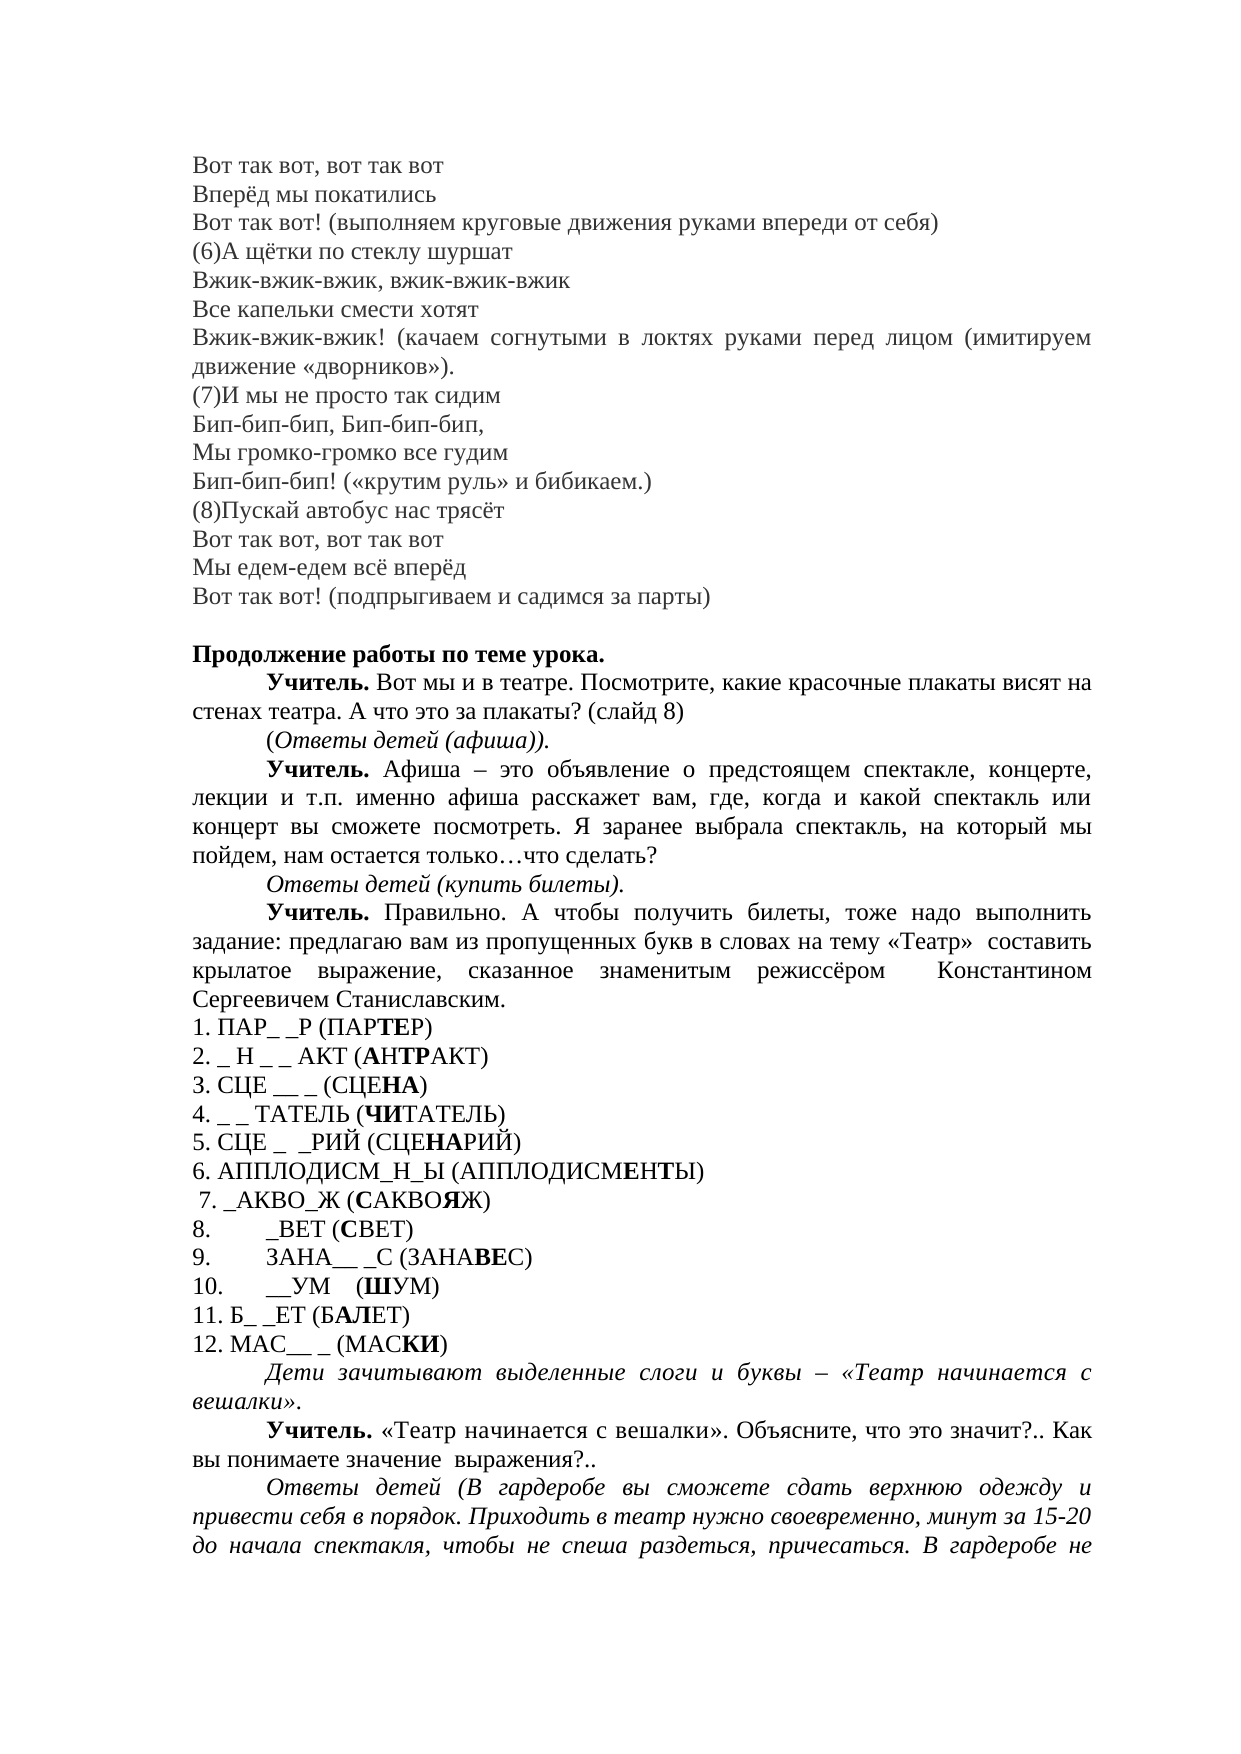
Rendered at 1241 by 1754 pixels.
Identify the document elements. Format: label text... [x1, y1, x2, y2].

text Дети зачитывают выделенные слоги и буквы – «Театр начинается с вешалки». [192, 1357, 1093, 1415]
text (7)И мы не просто так сидим [192, 380, 1093, 409]
text (Ответы детей (афиша)). [192, 725, 1093, 754]
text (6)А щётки по стеклу шуршат [192, 236, 1093, 265]
text Вот так вот! (подпрыгиваем и садимся за парты) [192, 581, 1093, 610]
text Учитель. Афиша – это объявление о предстоящем спектакле, концерте, лекции и т.п. именно афиша расскажет вам, где, когда и какой спектакль или концерт вы сможете посмотреть. Я заранее выбрала спектакль, на который мы пойдем, нам остается только…что сделать? [192, 754, 1093, 869]
text (8)Пускай автобус нас трясёт [192, 495, 1093, 524]
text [192, 1472, 1093, 1559]
text 7. _АКВО_Ж (САКВОЯЖ) [192, 1185, 1093, 1214]
text Учитель. Правильно. А чтобы получить билеты, тоже надо выполнить задание: предлагаю вам из пропущенных букв в словах на тему «Театр» составить крылатое выражение, сказанное знаменитым режиссёром Константином Сергеевичем Станиславским. [192, 897, 1093, 1012]
text 9. ЗАНА__ _С (ЗАНАВЕС) [192, 1242, 1093, 1271]
text Вжик-вжик-вжик, вжик-вжик-вжик [192, 265, 1093, 294]
text Мы едем-едем всё вперёд [192, 552, 1093, 581]
text Вперёд мы покатились [192, 179, 1093, 207]
text Вот так вот, вот так вот [192, 524, 1093, 552]
text Бип-бип-бип, Бип-бип-бип, [192, 409, 1093, 437]
text Учитель. Вот мы и в театре. Посмотрите, какие красочные плакаты висят на стенах театра. А что это за плакаты? (слайд 8) [192, 667, 1093, 725]
text Вжик-вжик-вжик! (качаем согнутыми в локтях руками перед лицом (имитируем движение «дворников»). [192, 322, 1093, 380]
text 2. _ Н _ _ АКТ (АНТРАКТ) [192, 1041, 1093, 1070]
text Бип-бип-бип! («крутим руль» и бибикаем.) [192, 466, 1093, 495]
text 6. АППЛОДИСМ_Н_Ы (АППЛОДИСМЕНТЫ) [192, 1156, 1093, 1185]
text Мы громко-громко все гудим [192, 437, 1093, 466]
text Учитель. «Театр начинается с вешалки». Объясните, что это значит?.. Как вы понимаете значение выражения?.. [192, 1415, 1093, 1472]
text 1. ПАР_ _Р (ПАРТЕР) [192, 1012, 1093, 1041]
text З. СЦЕ __ _ (СЦЕНА) [192, 1070, 1093, 1099]
text Вот так вот, вот так вот [192, 150, 1093, 179]
text Все капельки смести хотят [192, 294, 1093, 322]
text 4. _ _ ТАТЕЛЬ (ЧИТАТЕЛЬ) 5. СЦЕ _ _РИЙ (СЦЕНАРИЙ) [192, 1099, 1093, 1156]
text Ответы детей (купить билеты). [192, 869, 1093, 897]
text 10. __УМ (ШУМ) 11. Б_ _ЕТ (БАЛЕТ) 12. МАС__ _ (МАСКИ) [192, 1271, 1093, 1357]
text Продолжение работы по теме урока. [192, 639, 1093, 667]
text 8. _ВЕТ (СВЕТ) [192, 1214, 1093, 1242]
text Вот так вот! (выполняем круговые движения руками впереди от себя) [192, 207, 1093, 236]
